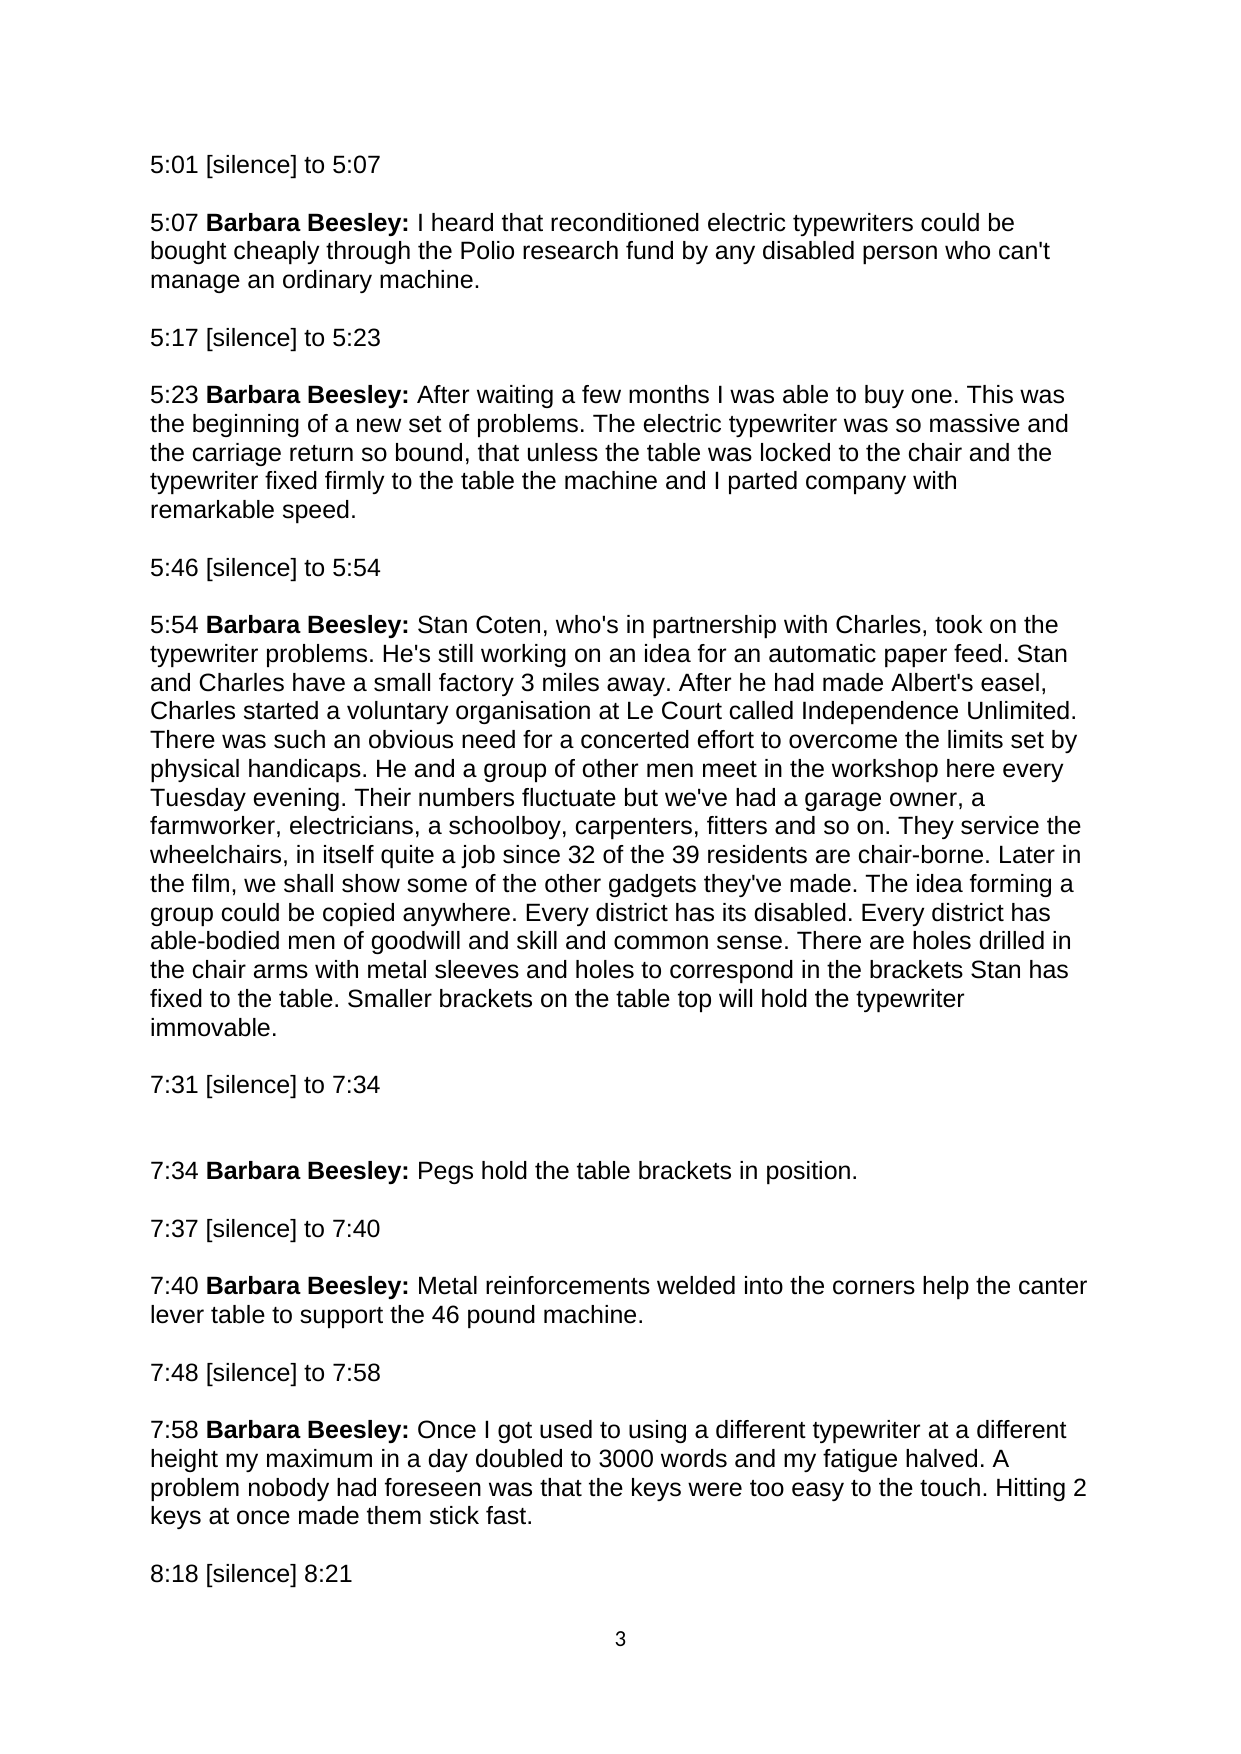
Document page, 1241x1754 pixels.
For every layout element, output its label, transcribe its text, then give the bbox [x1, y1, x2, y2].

text 7:34 Barbara Beesley: Pegs hold the table brackets in position. [150, 1156, 1090, 1185]
text 5:07 Barbara Beesley: I heard that reconditioned electric typewriters could be bought cheaply through the Polio research fund by any disabled person who can't manage an ordinary machine. [150, 207, 1090, 294]
text 5:54 Barbara Beesley: Stan Coten, who's in partnership with Charles, took on the typewriter problems. He's still working on an idea for an automatic paper feed. Stan and Charles have a small factory 3 miles away. After he had made Albert's easel, Charles started a voluntary organisation at Le Court called Independence Unlimited. There was such an obvious need for a concerted effort to overcome the limits set by physical handicaps. He and a group of other men meet in the workshop here every Tuesday evening. Their numbers fluctuate but we've had a garage owner, a farmworker, electricians, a schoolboy, carpenters, fitters and so on. They service the wheelchairs, in itself quite a job since 32 of the 39 residents are chair-borne. Later in the film, we shall show some of the other gadgets they've made. The idea forming a group could be copied anywhere. Every district has its disabled. Every district has able-bodied men of goodwill and skill and common sense. There are holes drilled in the chair arms with metal sleeves and holes to correspond in the brackets Stan has fixed to the table. Smaller brackets on the table top will hold the typewriter immovable. [150, 610, 1090, 1041]
text 7:31 [silence] to 7:34 [150, 1070, 1090, 1099]
text 5:01 [silence] to 5:07 [150, 150, 1090, 179]
text 7:37 [silence] to 7:40 [150, 1214, 1090, 1242]
text 7:40 Barbara Beesley: Metal reinforcements welded into the corners help the canter lever table to support the 46 pound machine. [150, 1271, 1090, 1329]
text 5:23 Barbara Beesley: After waiting a few months I was able to buy one. This was the beginning of a new set of problems. The electric typewriter was so massive and the carriage return so bound, that unless the table was locked to the chair and the typewriter fixed firmly to the table the machine and I parted company with remarkable speed. [150, 380, 1090, 524]
text 7:48 [silence] to 7:58 [150, 1357, 1090, 1386]
text 7:58 Barbara Beesley: Once I got used to using a different typewriter at a different height my maximum in a day doubled to 3000 words and my fatigue halved. A problem nobody had foreseen was that the keys were too easy to the touch. Hitting 2 keys at once made them stick fast. [150, 1415, 1090, 1530]
text 5:46 [silence] to 5:54 [150, 552, 1090, 610]
text 8:18 [silence] 8:21 [150, 1559, 1090, 1587]
text 5:17 [silence] to 5:23 [150, 322, 1090, 351]
